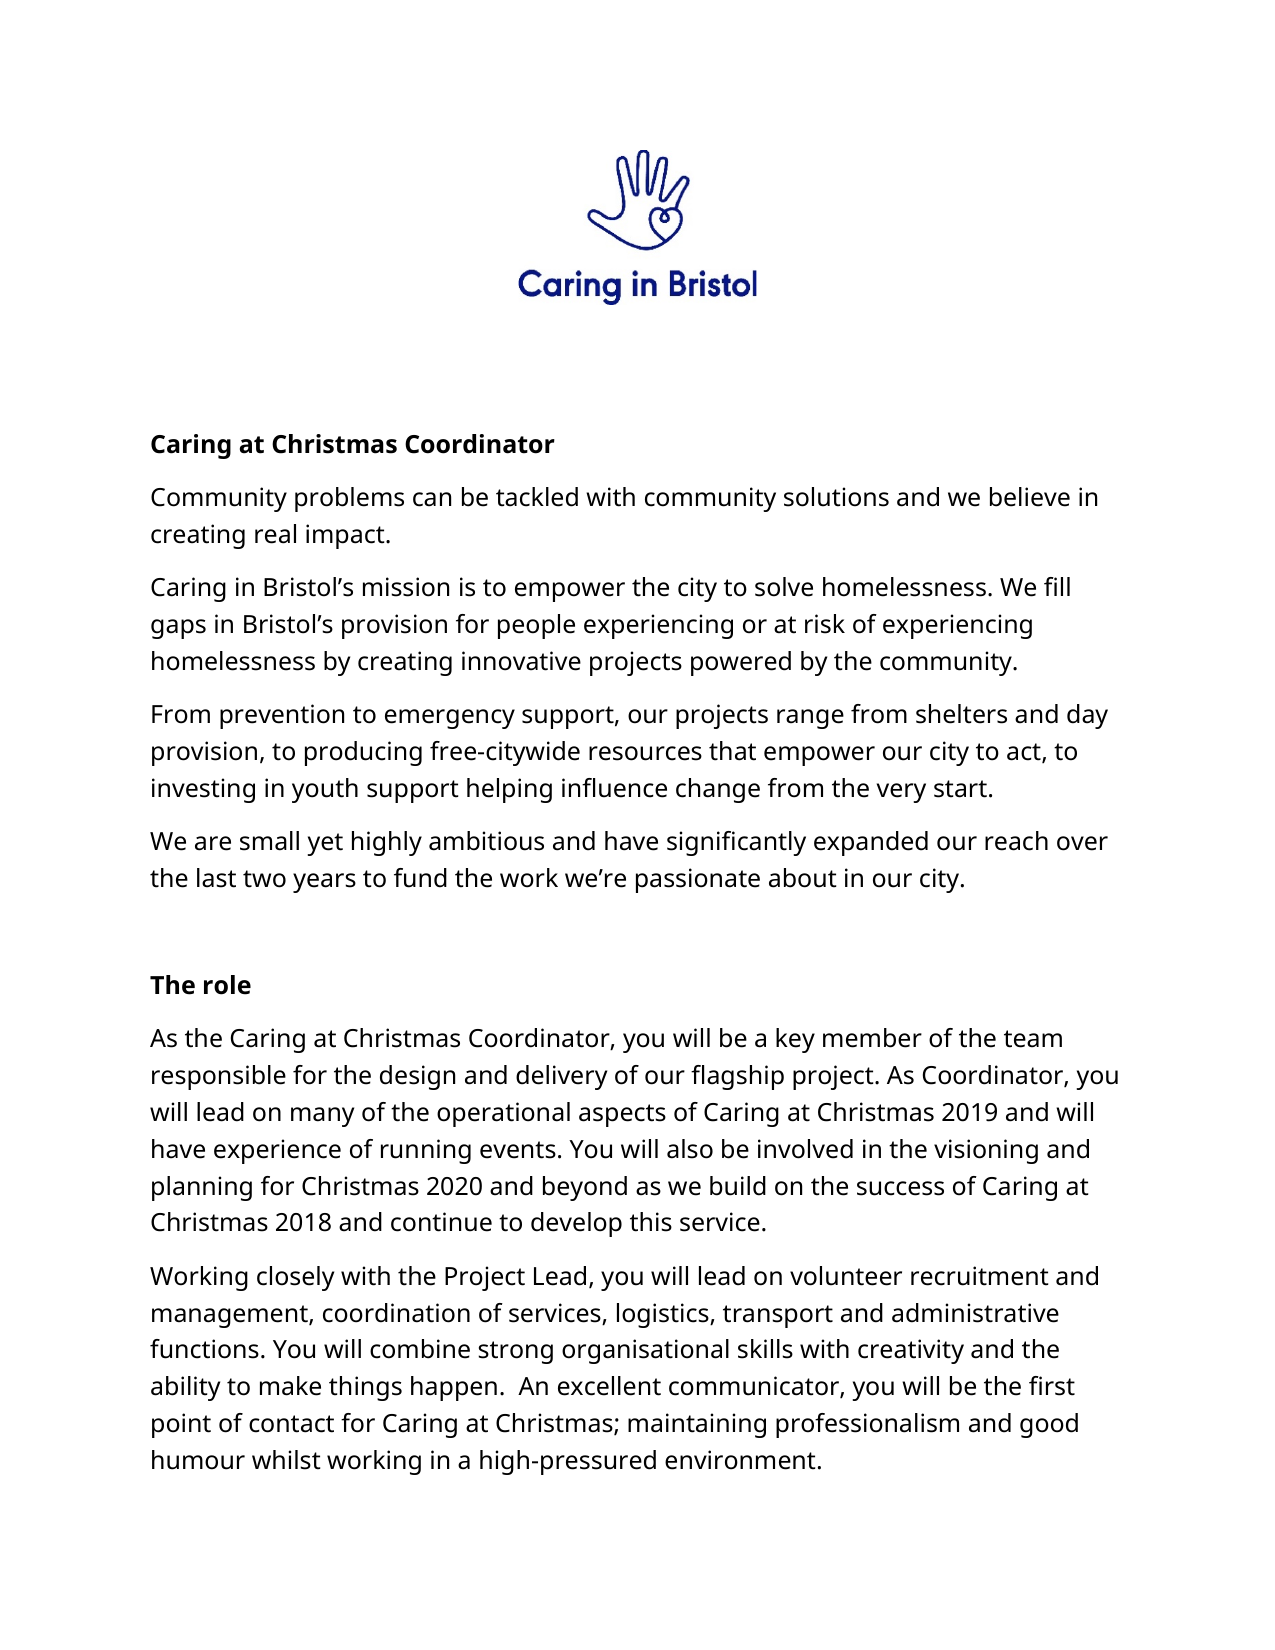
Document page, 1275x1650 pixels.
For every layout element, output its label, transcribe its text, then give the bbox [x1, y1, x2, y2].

text The role [150, 968, 1125, 1002]
text Caring in Bristol’s mission is to empower the city to solve homelessness. We fill gaps in Bristol’s provision for people experiencing or at risk of experiencing homelessness by creating innovative projects powered by the community. [150, 570, 1125, 678]
text Community problems can be tackled with community solutions and we believe in creating real impact. [150, 480, 1125, 551]
text Caring at Christmas Coordinator [150, 426, 1125, 461]
text We are small yet highly ambitious and have significantly expanded our reach over the last two years to fund the work we’re passionate about in our city. [150, 824, 1125, 895]
picture [518, 150, 757, 305]
text Working closely with the Project Lead, you will lead on volunteer recruitment and management, coordination of services, logistics, transport and administrative functions. You will combine strong organisational skills with creativity and the ability to make things happen. An excellent communicator, you will be the first point of contact for Caring at Christmas; maintaining professionalism and good humour whilst working in a high-pressured environment. [150, 1258, 1125, 1476]
text As the Caring at Christmas Coordinator, you will be a key member of the team responsible for the design and delivery of our flagship project. As Coordinator, you will lead on many of the operational aspects of Caring at Christmas 2019 and will have experience of running events. You will also be involved in the visioning and planning for Christmas 2020 and beyond as we build on the success of Caring at Christmas 2018 and continue to develop this service. [150, 1021, 1125, 1239]
text From prevention to emergency support, our projects range from shelters and day provision, to producing free-citywide resources that empower our city to act, to investing in youth support helping influence change from the very start. [150, 697, 1125, 805]
